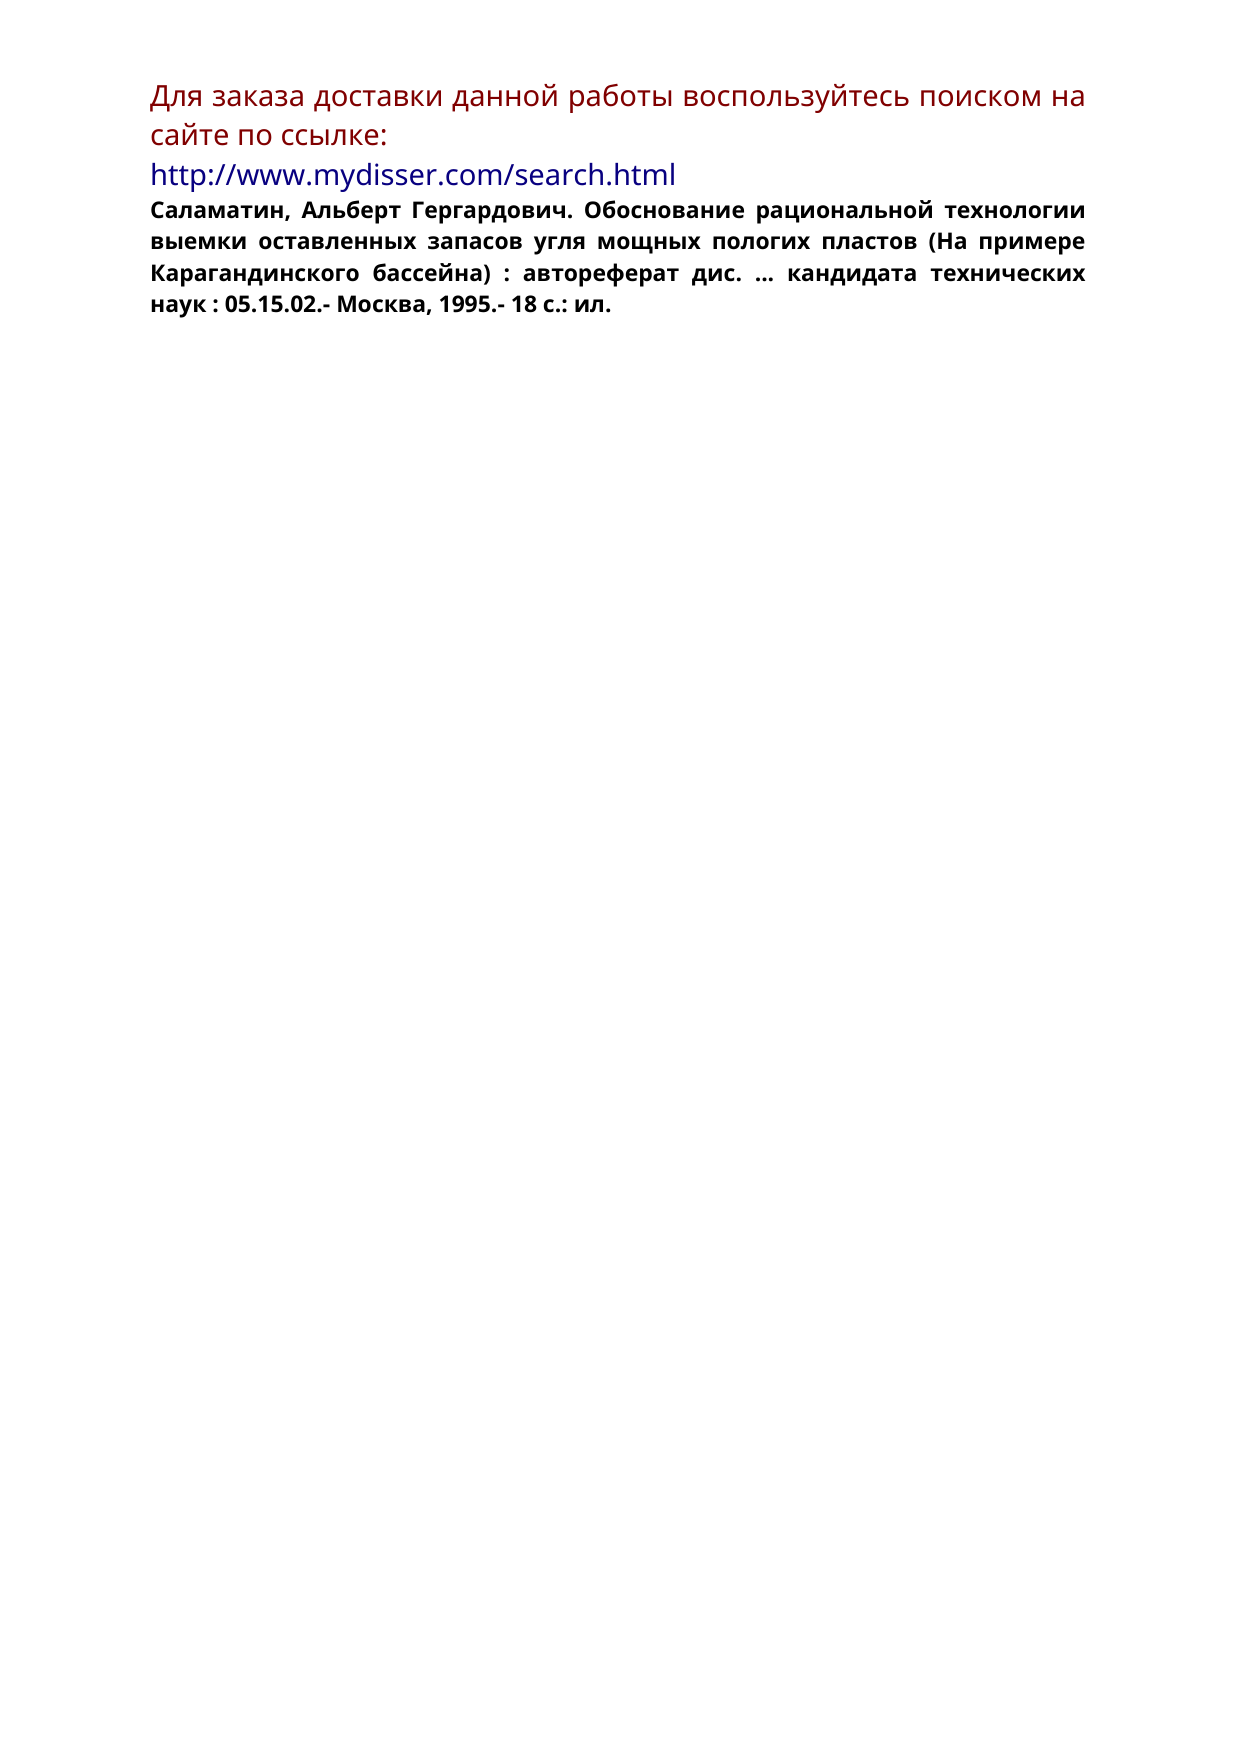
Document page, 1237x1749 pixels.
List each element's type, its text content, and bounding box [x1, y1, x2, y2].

text Саламатин, Альберт Гергардович. Обоснование рациональной технологии выемки оставленных запасов угля мощных пологих пластов (На примере Карагандинского бассейна) : автореферат дис. ... кандидата технических наук : 05.15.02.- Москва, 1995.- 18 с.: ил. [150, 194, 1086, 319]
